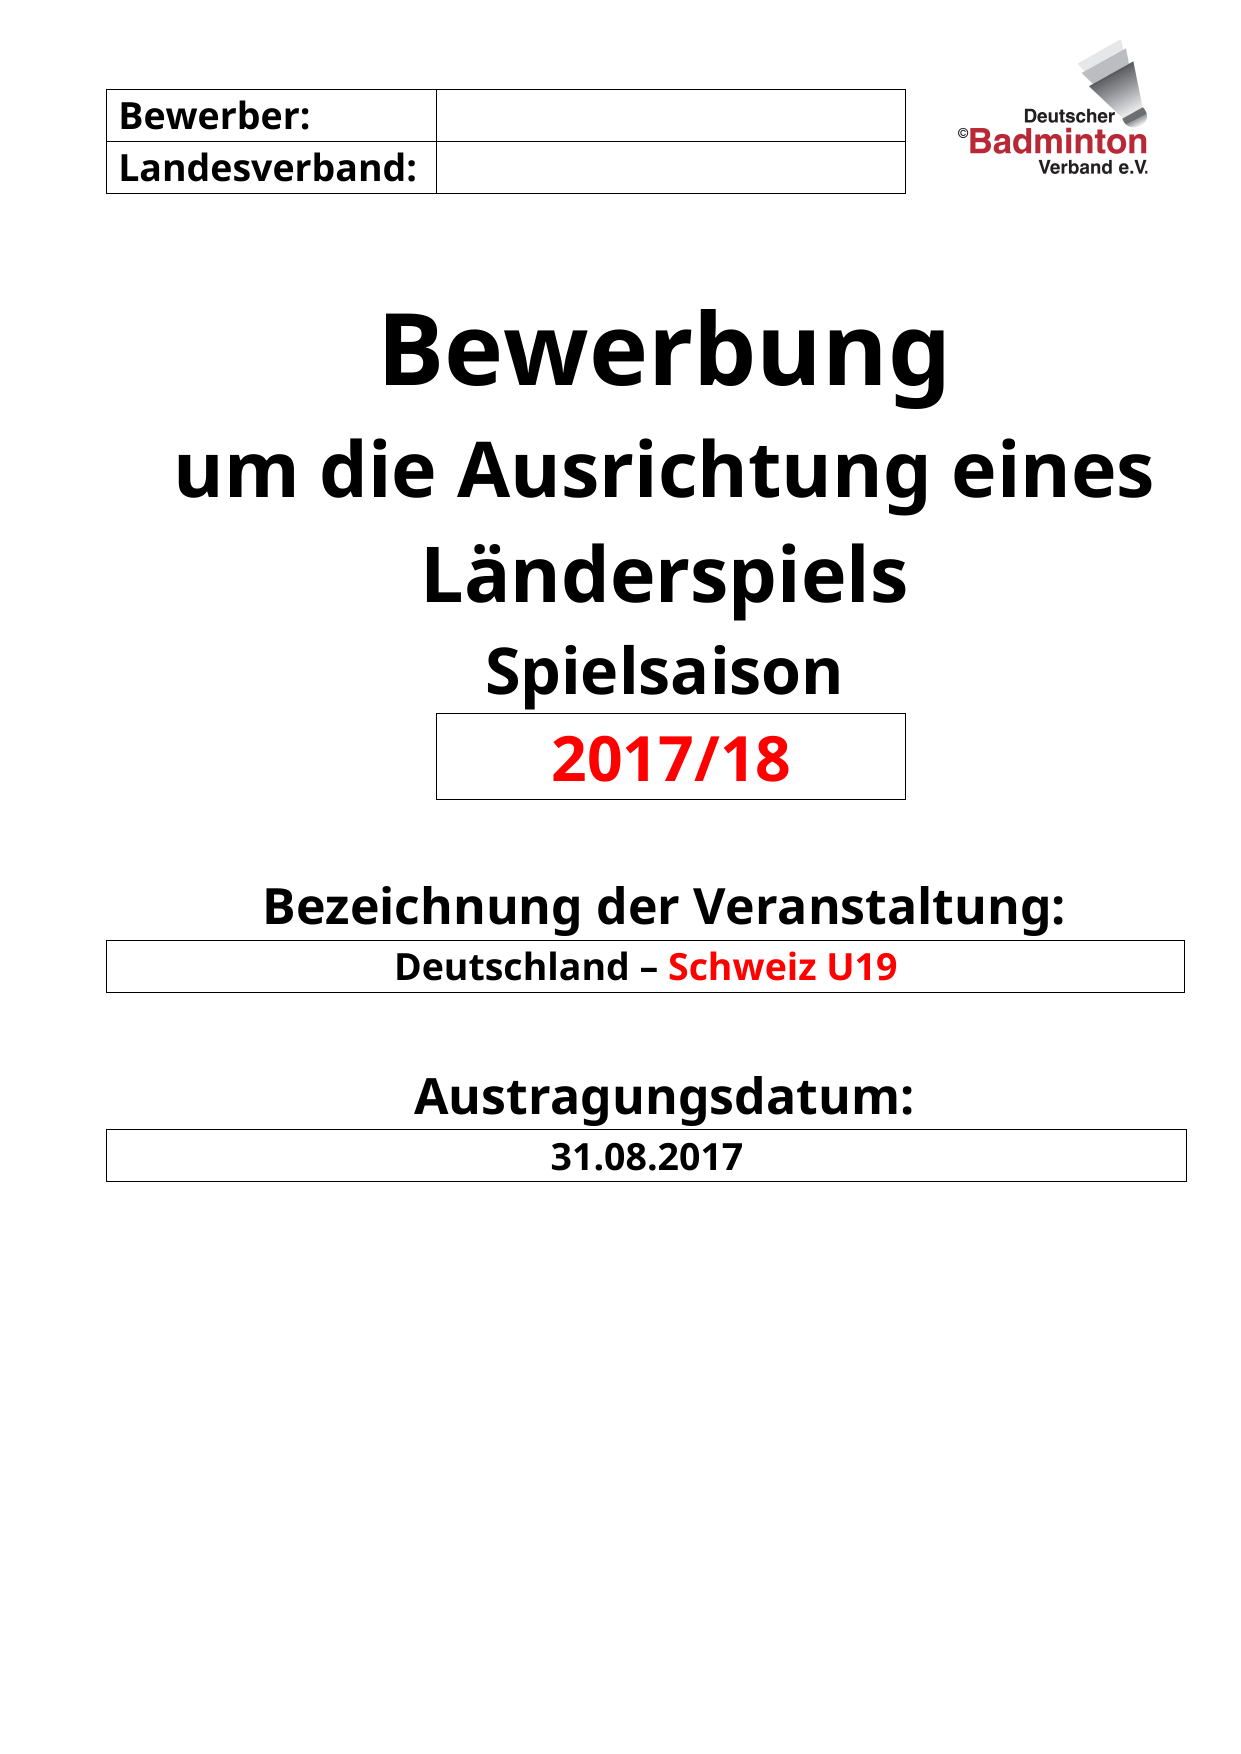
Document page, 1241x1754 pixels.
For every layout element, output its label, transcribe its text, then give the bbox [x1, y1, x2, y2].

text Spielsaison [118, 625, 1211, 713]
picture [958, 40, 1148, 174]
text Bezeichnung der Veranstaltung: [118, 871, 1211, 939]
table_header 31.08.2017 [107, 1130, 1186, 1181]
text Bewerbung [118, 279, 1211, 415]
table_header 2017/18 [437, 714, 905, 799]
text um die Ausrichtung eines [118, 415, 1211, 520]
table_header Deutschland – Schweiz U19 [107, 941, 1184, 992]
table_cell [437, 142, 905, 193]
text Länderspiels [118, 520, 1211, 625]
table_header Bewerber: [107, 90, 436, 141]
table_header [437, 90, 905, 141]
table_cell Landesverband: [107, 142, 436, 193]
text Austragungsdatum: [118, 1061, 1211, 1129]
